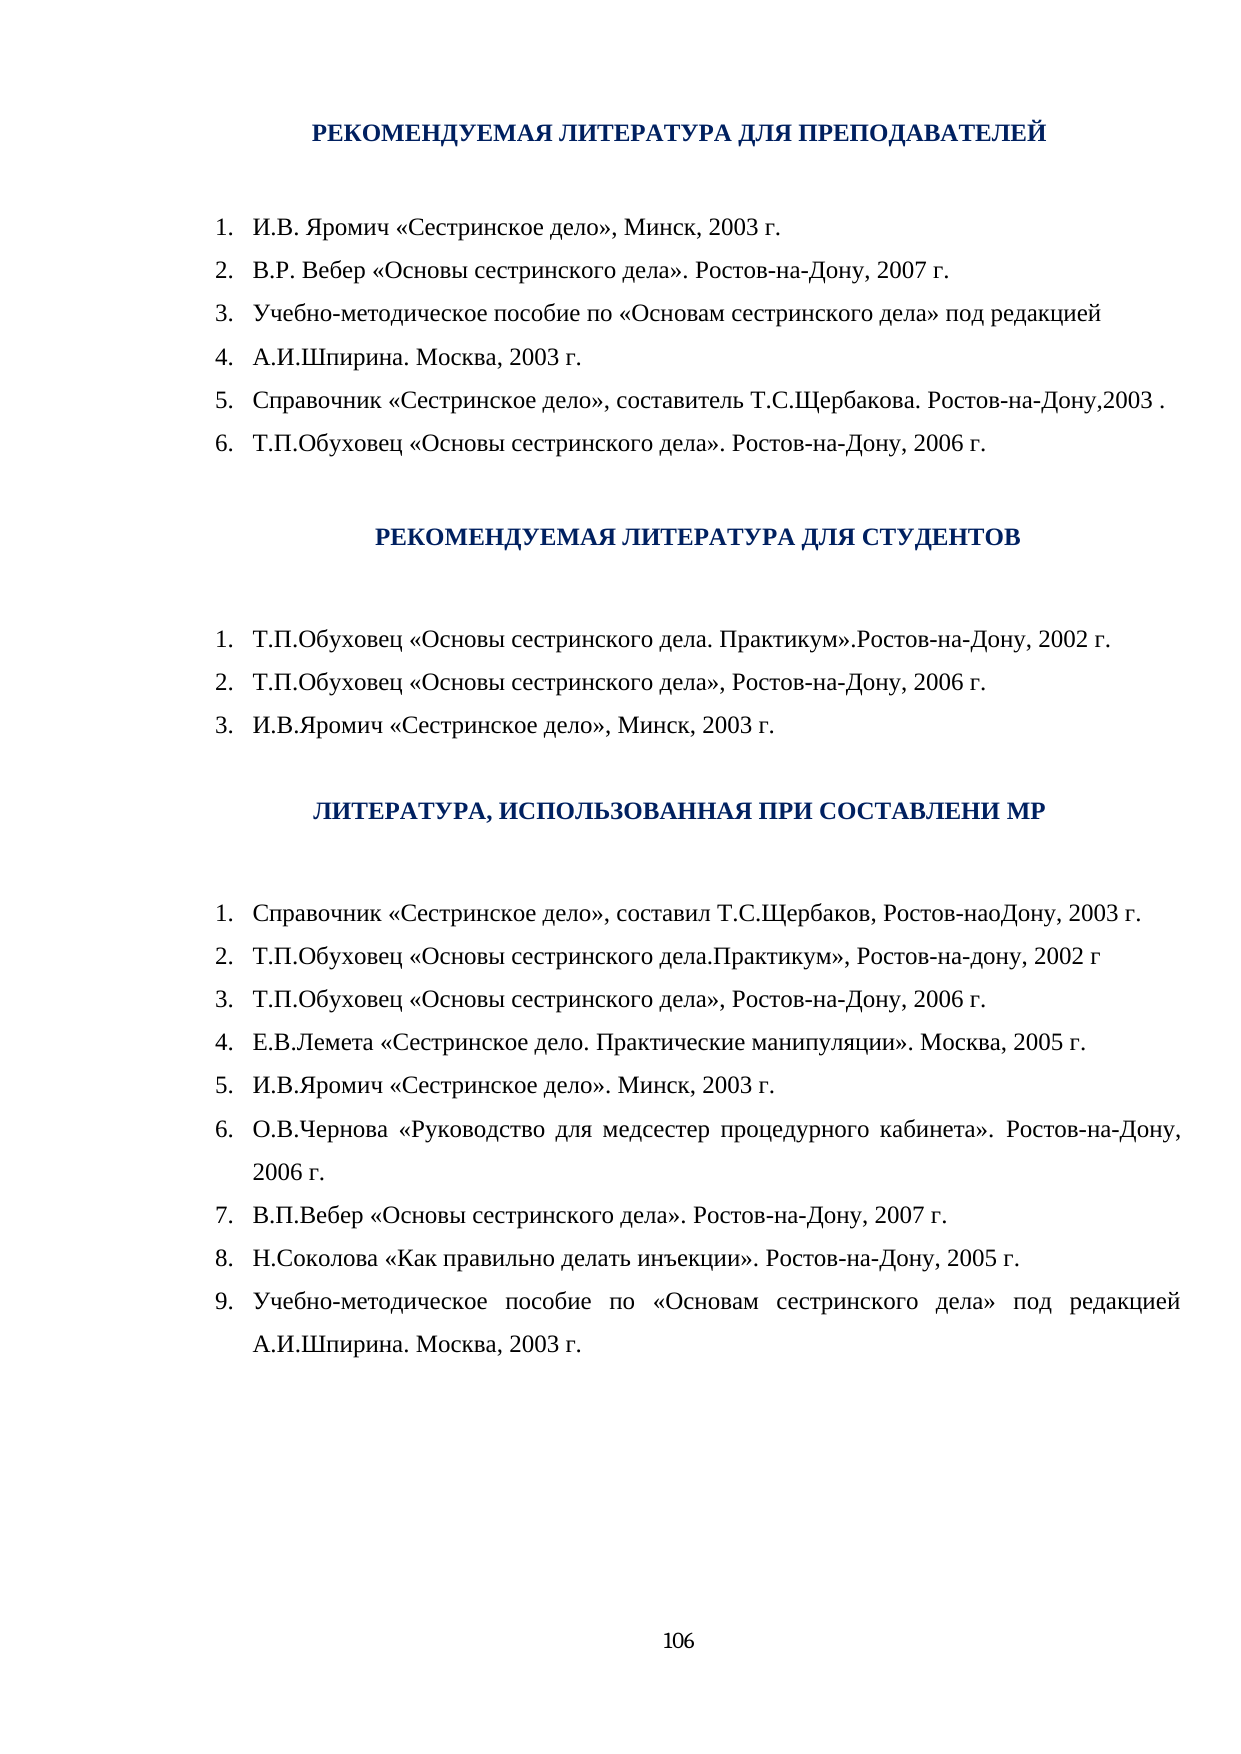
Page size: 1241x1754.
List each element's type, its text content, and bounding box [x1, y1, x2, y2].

list В.Р. Вебер «Основы сестринского дела». Ростов-на-Дону, 2007 г. [215, 255, 1181, 284]
list В.П.Вебер «Основы сестринского дела». Ростов-на-Дону, 2007 г. [215, 1200, 1181, 1229]
list Т.П.Обуховец «Основы сестринского дела», Ростов-на-Дону, 2006 г. [215, 667, 1181, 696]
list Справочник «Сестринское дело», составитель Т.С.Щербакова. Ростов-на-Дону,2003 . [215, 385, 1181, 413]
list Т.П.Обуховец «Основы сестринского дела». Ростов-на-Дону, 2006 г. [215, 428, 1181, 457]
list Учебно-методическое пособие по «Основам сестринского дела» под редакцией [215, 298, 1181, 327]
list Т.П.Обуховец «Основы сестринского дела.Практикум», Ростов-на-дону, 2002 г [215, 941, 1181, 970]
list О.В.Чернова «Руководство для медсестер процедурного кабинета». Ростов-на-Дону, 2006 г. [215, 1114, 1181, 1186]
list Т.П.Обуховец «Основы сестринского дела. Практикум».Ростов-на-Дону, 2002 г. [215, 624, 1181, 652]
text РЕКОМЕНДУЕМАЯ ЛИТЕРАТУРА ДЛЯ ПРЕПОДАВАТЕЛЕЙ [177, 118, 1181, 147]
list Т.П.Обуховец «Основы сестринского дела», Ростов-на-Дону, 2006 г. [215, 984, 1181, 1013]
list Н.Соколова «Как правильно делать инъекции». Ростов-на-Дону, 2005 г. [215, 1243, 1181, 1272]
list Е.В.Лемета «Сестринское дело. Практические манипуляции». Москва, 2005 г. [215, 1027, 1181, 1056]
list И.В.Яромич «Сестринское дело». Минск, 2003 г. [215, 1071, 1181, 1099]
list А.И.Шпирина. Москва, 2003 г. [215, 342, 1181, 370]
list Справочник «Сестринское дело», составил Т.С.Щербаков, Ростов-наоДону, 2003 г. [215, 898, 1181, 927]
text РЕКОМЕНДУЕМАЯ ЛИТЕРАТУРА ДЛЯ СТУДЕНТОВ [215, 522, 1181, 551]
list Учебно-методическое пособие по «Основам сестринского дела» под редакцией А.И.Шпирина. Москва, 2003 г. [215, 1286, 1181, 1358]
text ЛИТЕРАТУРА, ИСПОЛЬЗОВАННАЯ ПРИ СОСТАВЛЕНИ МР [177, 796, 1181, 825]
list И.В. Яромич «Сестринское дело», Минск, 2003 г. [215, 212, 1181, 241]
list И.В.Яромич «Сестринское дело», Минск, 2003 г. [215, 710, 1181, 739]
